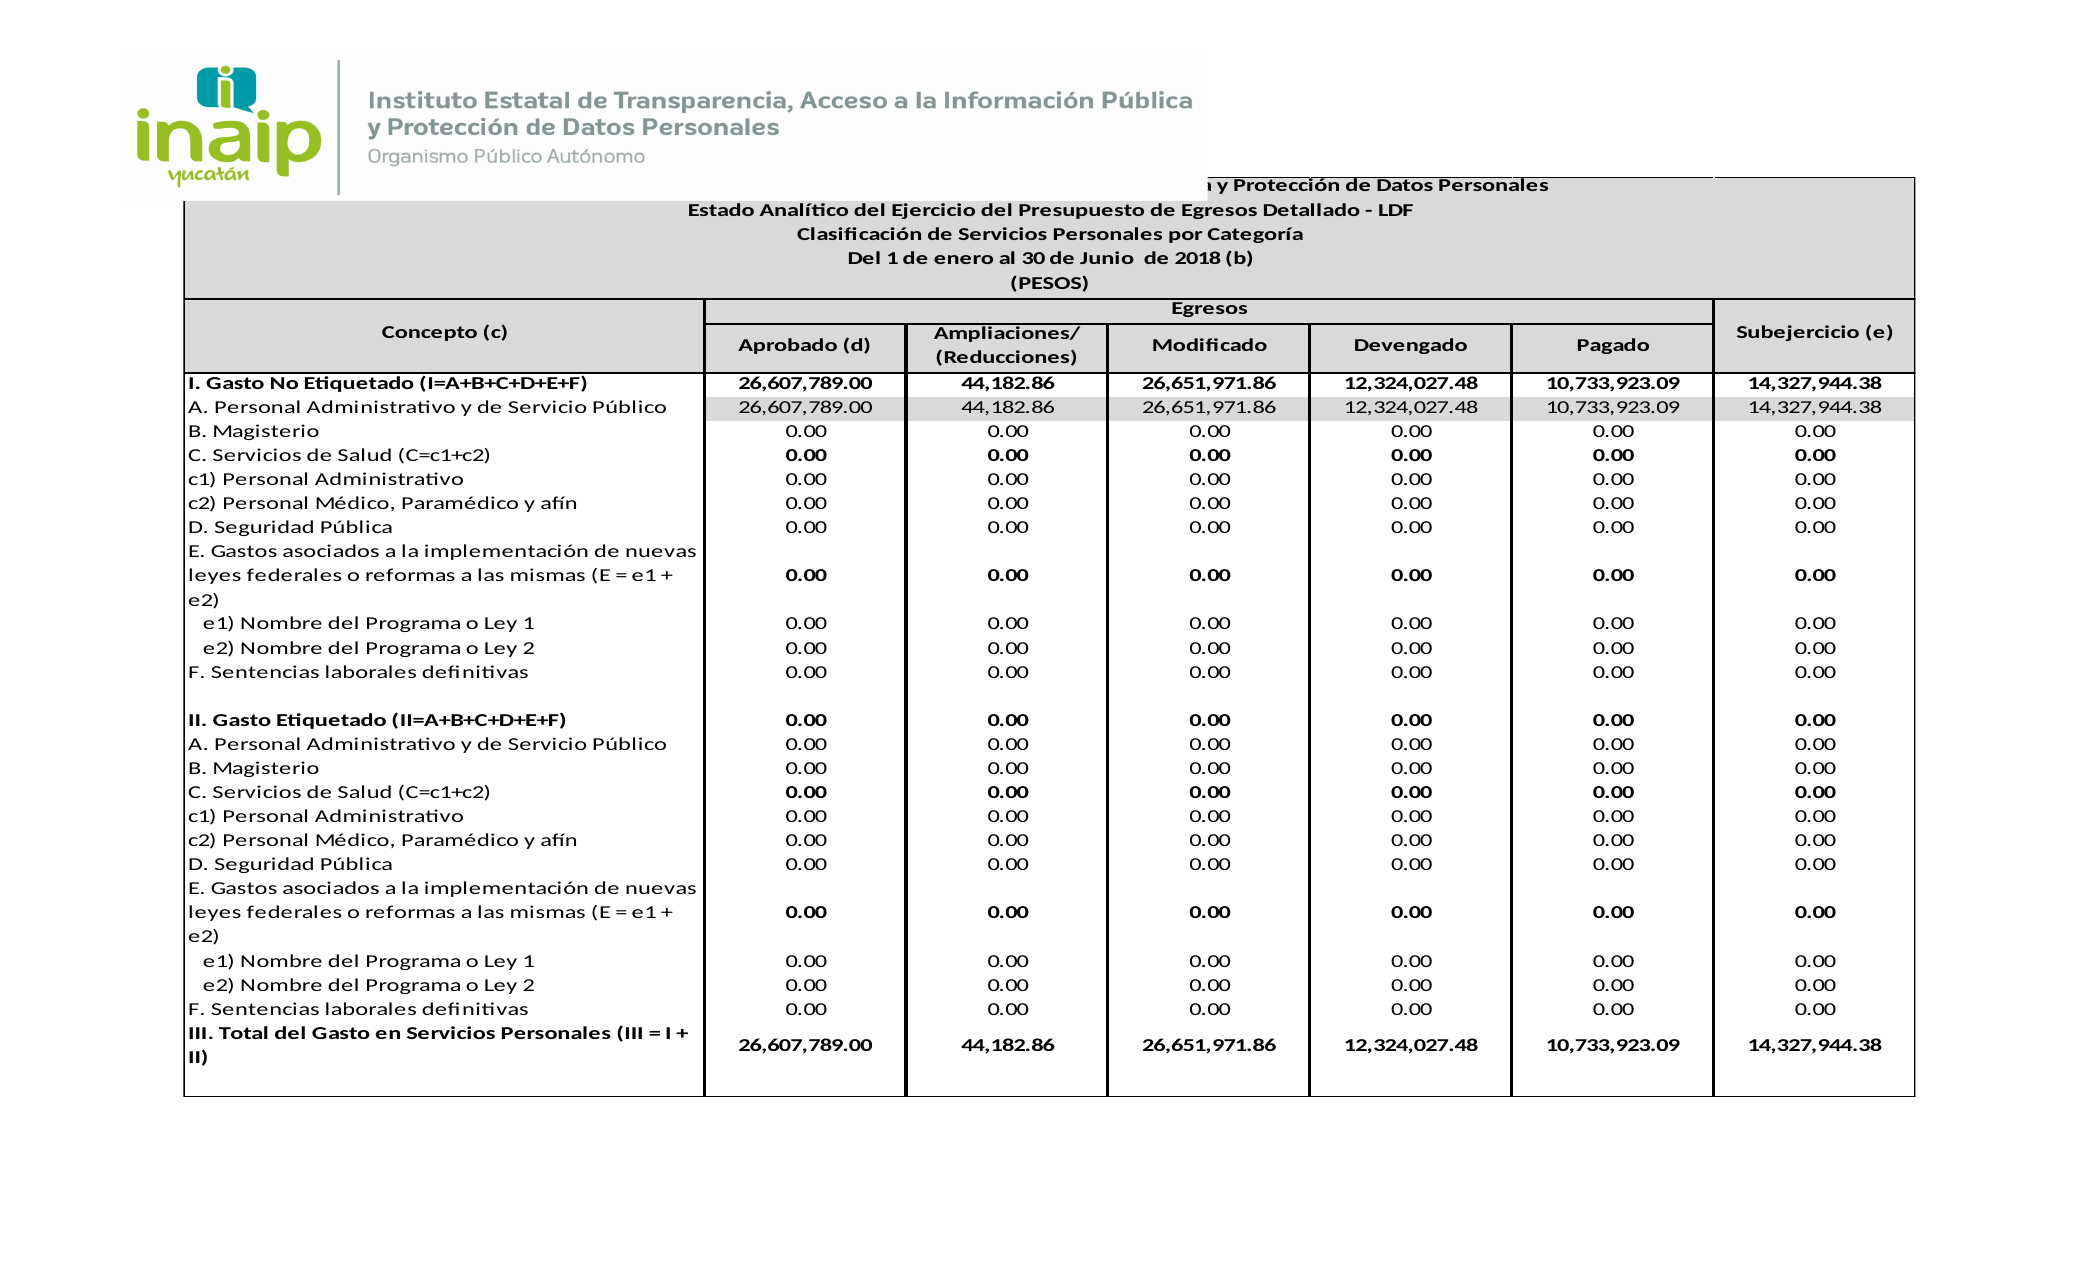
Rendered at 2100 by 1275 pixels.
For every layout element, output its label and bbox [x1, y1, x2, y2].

picture [120, 50, 1208, 201]
